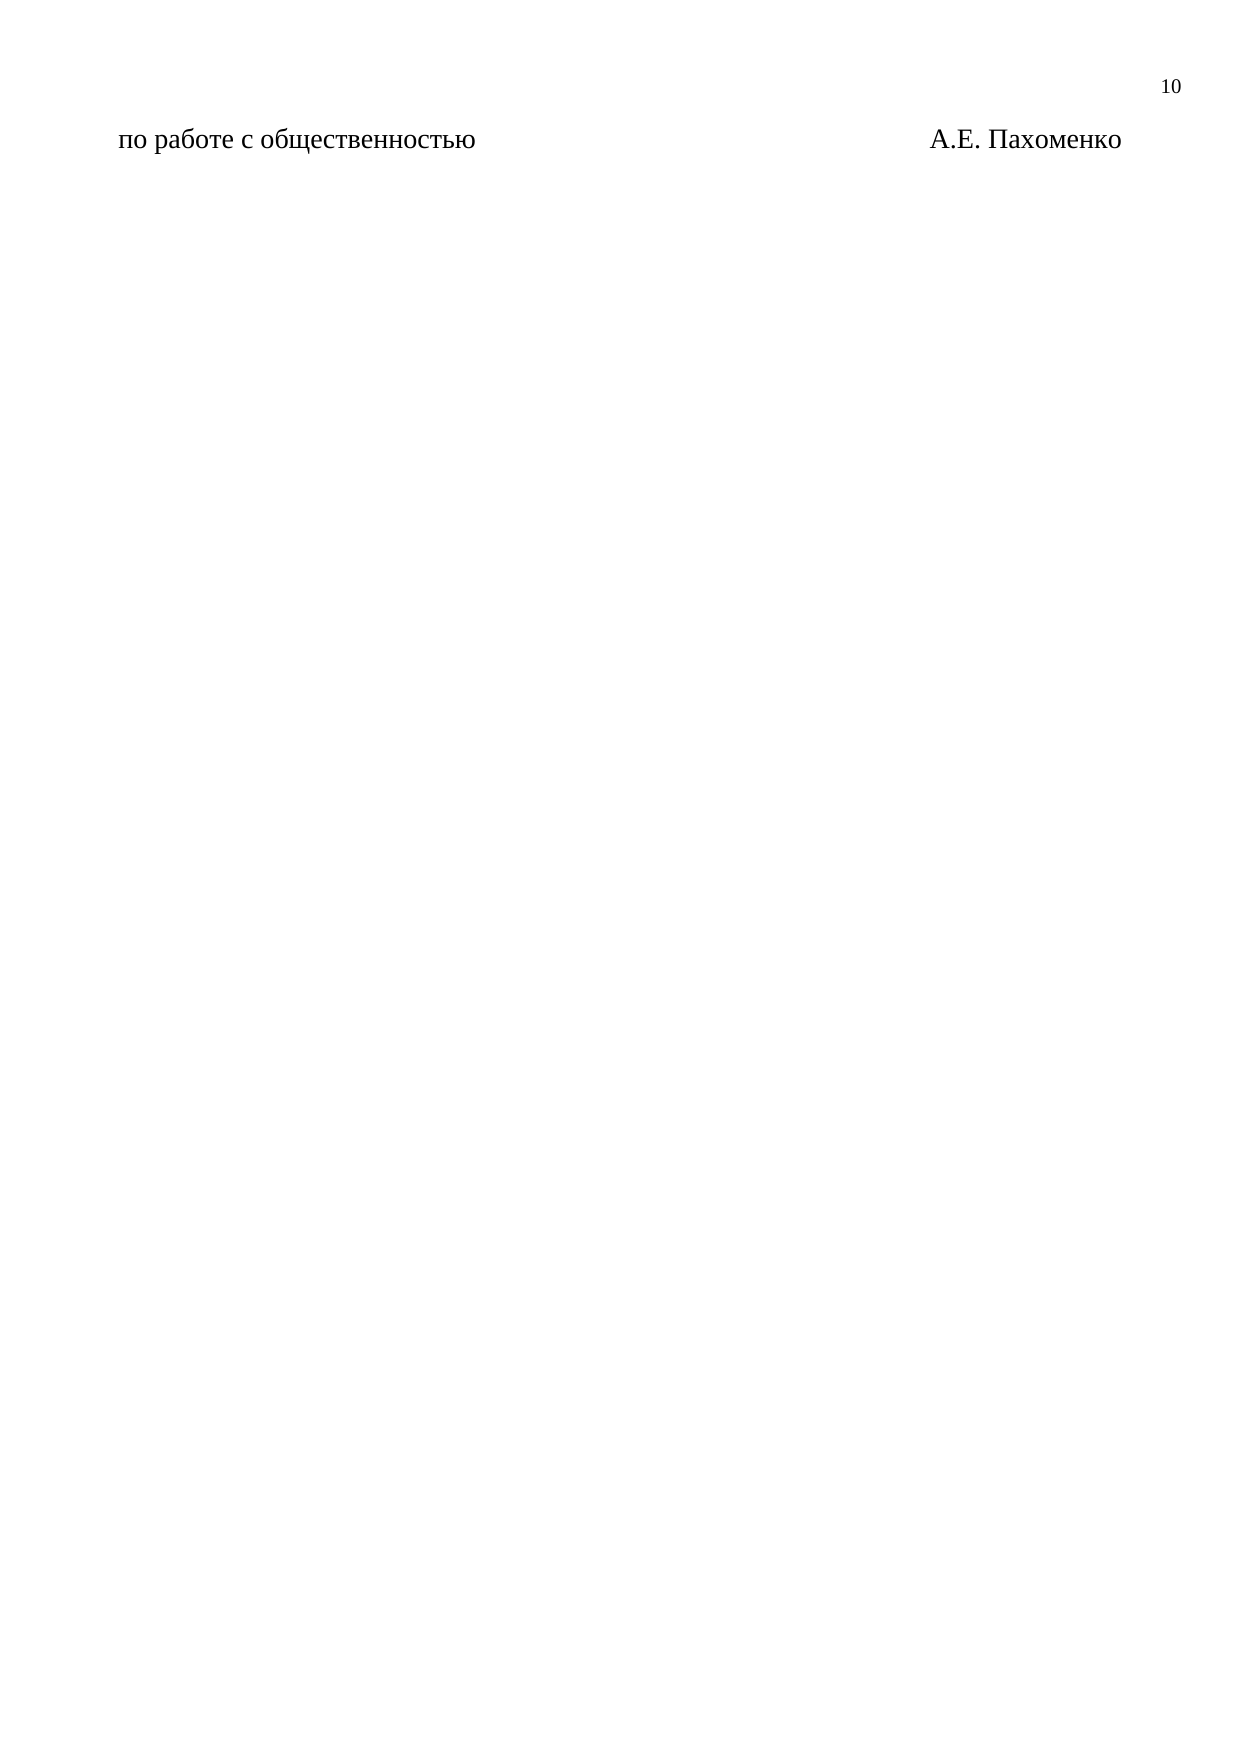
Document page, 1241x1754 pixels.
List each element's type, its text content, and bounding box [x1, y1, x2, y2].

text по работе с общественностью А.Е. Пахоменко [118, 122, 1181, 154]
